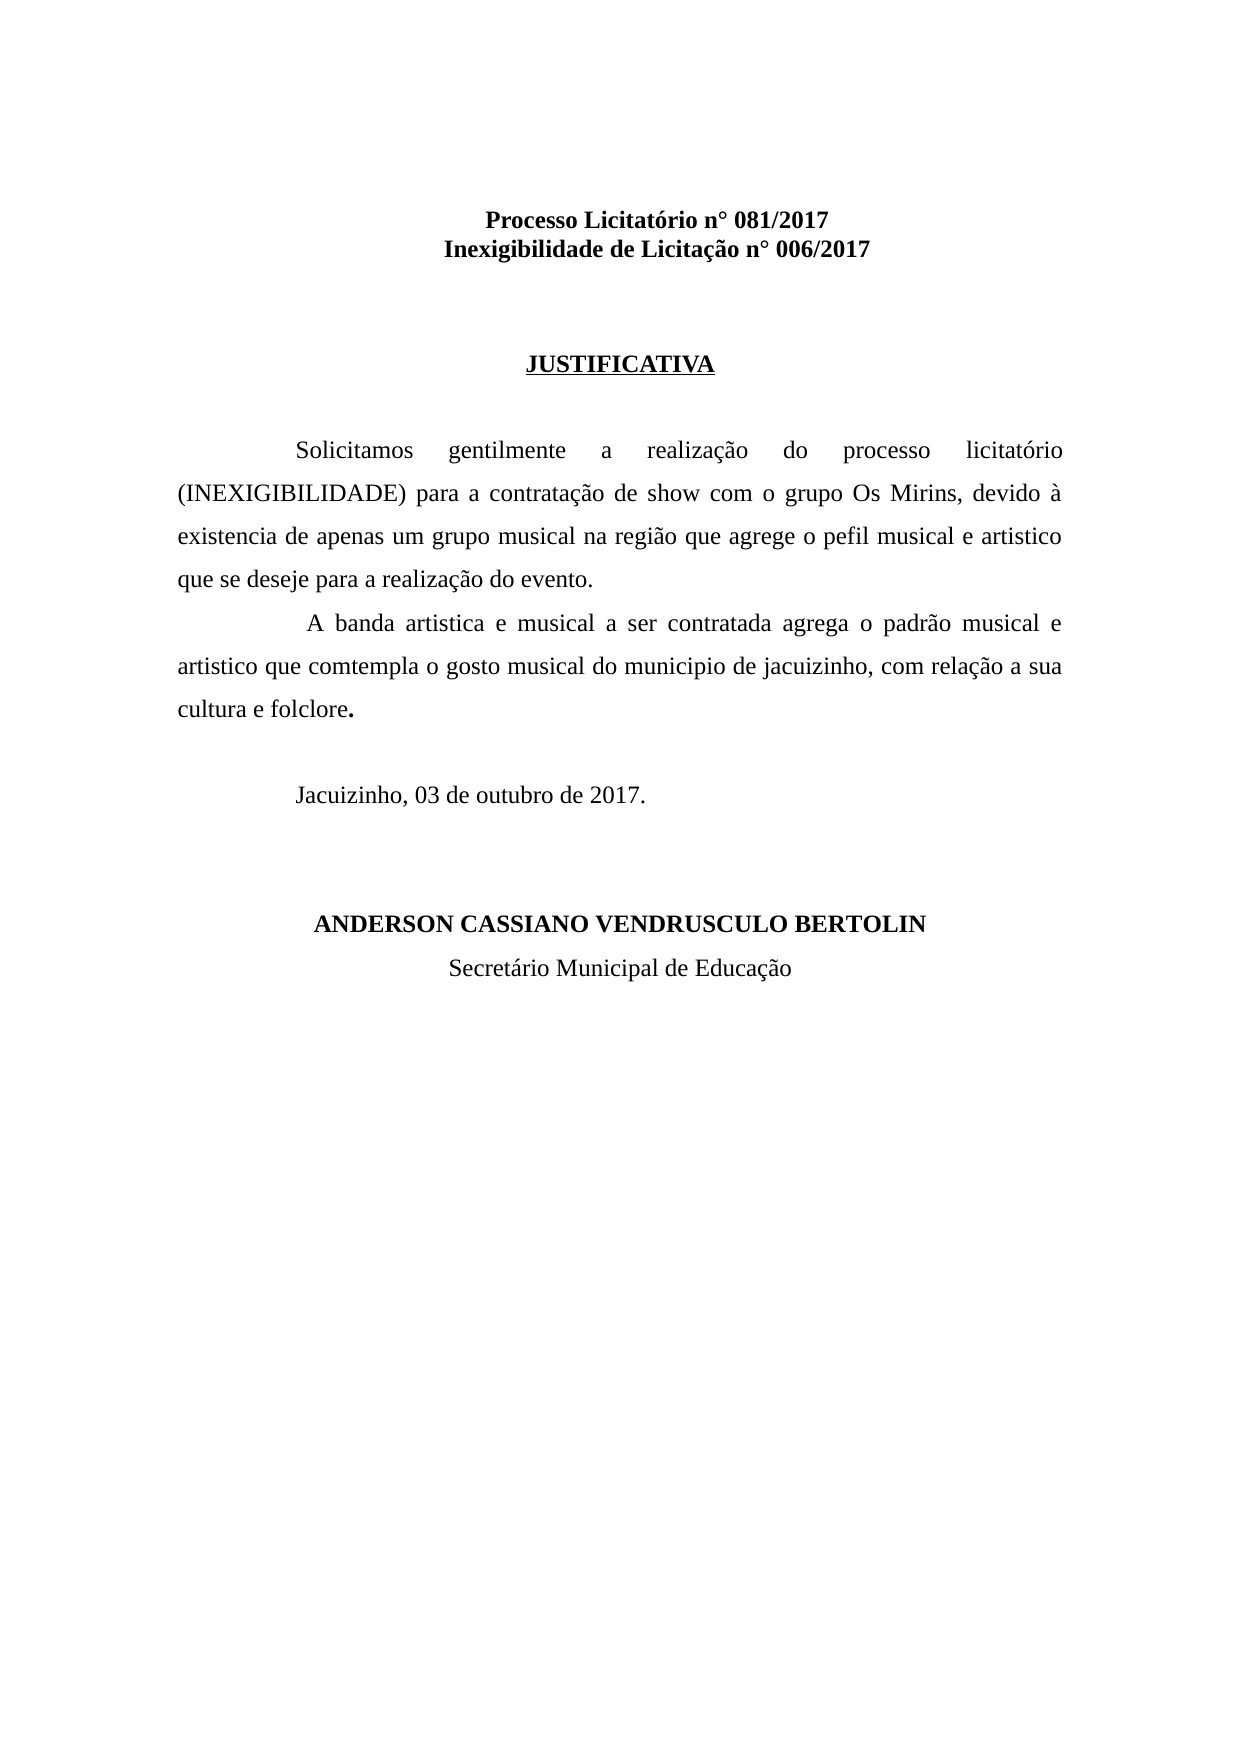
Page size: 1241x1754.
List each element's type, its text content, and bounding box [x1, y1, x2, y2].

text ANDERSON CASSIANO VENDRUSCULO BERTOLIN [177, 909, 1063, 938]
text Secretário Municipal de Educação [177, 953, 1063, 981]
text A banda artistica e musical a ser contratada agrega o padrão musical e artistico que comtempla o gosto musical do municipio de jacuizinho, com relação a sua cultura e folclore. [177, 608, 1063, 723]
text Solicitamos gentilmente a realização do processo licitatório (INEXIGIBILIDADE) para a contratação de show com o grupo Os Mirins, devido à existencia de apenas um grupo musical na região que agrege o pefil musical e artistico que se deseje para a realização do evento. [177, 435, 1063, 593]
text Processo Licitatório n° 081/2017 [177, 205, 1063, 234]
text Jacuizinho, 03 de outubro de 2017. [177, 780, 1063, 809]
text Inexigibilidade de Licitação n° 006/2017 [177, 234, 1063, 263]
text JUSTIFICATIVA [177, 349, 1063, 378]
